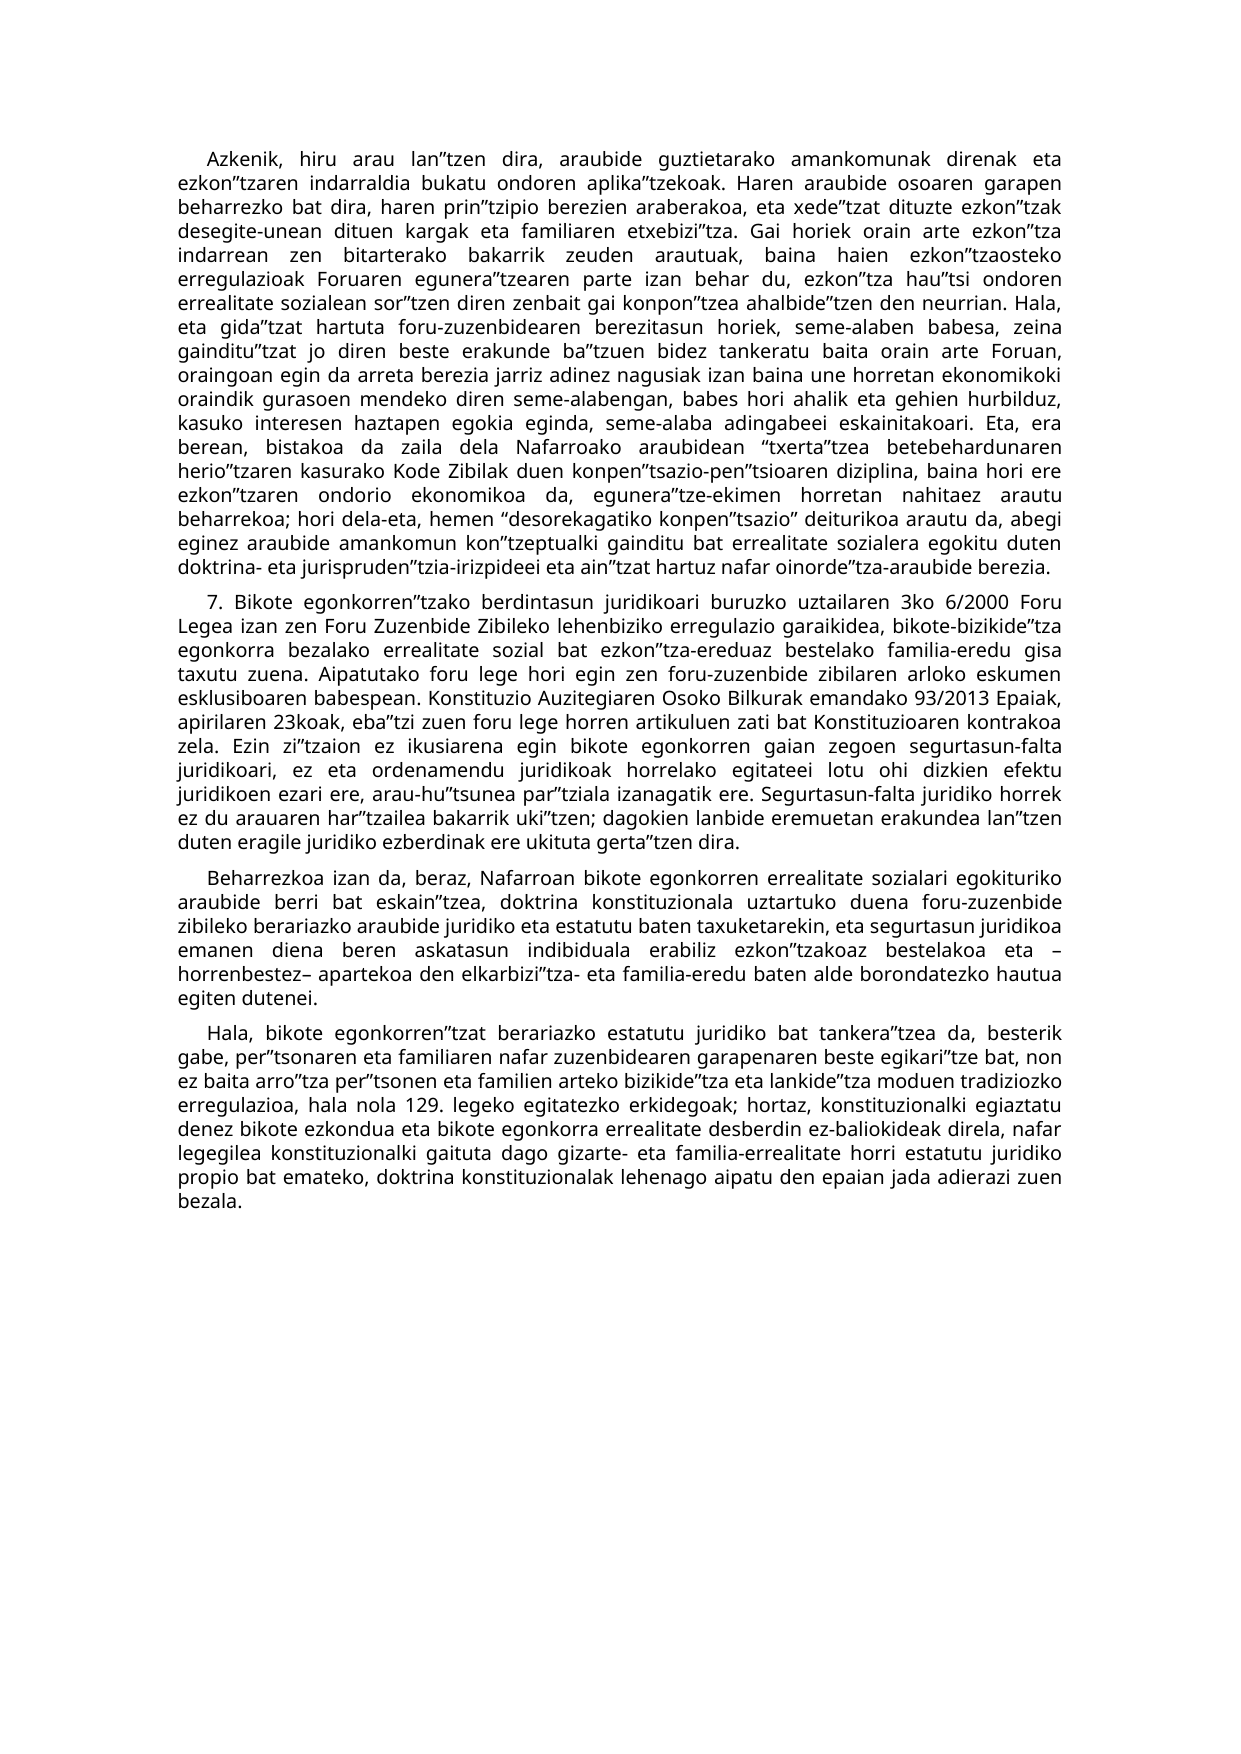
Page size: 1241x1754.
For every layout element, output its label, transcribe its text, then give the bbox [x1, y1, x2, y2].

text Beharrezkoa izan da, beraz, Nafarroan bikote egonkorren errealitate sozialari egokituriko araubide berri bat eskain”tzea, doktrina konstituzionala uztartuko duena foru-zuzenbide zibileko berariazko araubide juridiko eta estatutu baten taxuketarekin, eta segurtasun juridikoa emanen diena beren askatasun indibiduala erabiliz ezkon”tzakoaz bestelakoa eta –horrenbestez– apartekoa den elkarbizi”tza- eta familia-eredu baten alde borondatezko hautua egiten dutenei. [177, 866, 1063, 1010]
text 7. Bikote egonkorren”tzako berdintasun juridikoari buruzko uztailaren 3ko 6/2000 Foru Legea izan zen Foru Zuzenbide Zibileko lehenbiziko erregulazio garaikidea, bikote-bizikide”tza egonkorra bezalako errealitate sozial bat ezkon”tza-ereduaz bestelako familia-eredu gisa taxutu zuena. Aipatutako foru lege hori egin zen foru-zuzenbide zibilaren arloko eskumen esklusiboaren babespean. Konstituzio Auzitegiaren Osoko Bilkurak emandako 93/2013 Epaiak, apirilaren 23koak, eba”tzi zuen foru lege horren artikuluen zati bat Konstituzioaren kontrakoa zela. Ezin zi”tzaion ez ikusiarena egin bikote egonkorren gaian zegoen segurtasun-falta juridikoari, ez eta ordenamendu juridikoak horrelako egitateei lotu ohi dizkien efektu juridikoen ezari ere, arau-hu”tsunea par”tziala izanagatik ere. Segurtasun-falta juridiko horrek ez du arauaren har”tzailea bakarrik uki”tzen; dagokien lanbide eremuetan erakundea lan”tzen duten eragile juridiko ezberdinak ere ukituta gerta”tzen dira. [177, 591, 1063, 854]
text Azkenik, hiru arau lan”tzen dira, araubide guztietarako amankomunak direnak eta ezkon”tzaren indarraldia bukatu ondoren aplika”tzekoak. Haren araubide osoaren garapen beharrezko bat dira, haren prin”tzipio berezien araberakoa, eta xede”tzat dituzte ezkon”tzak desegite-unean dituen kargak eta familiaren etxebizi”tza. Gai horiek orain arte ezkon”tza indarrean zen bitarterako bakarrik zeuden arautuak, baina haien ezkon”tzaosteko erregulazioak Foruaren egunera”tzearen parte izan behar du, ezkon”tza hau”tsi ondoren errealitate sozialean sor”tzen diren zenbait gai konpon”tzea ahalbide”tzen den neurrian. Hala, eta gida”tzat hartuta foru-zuzenbidearen berezitasun horiek, seme-alaben babesa, zeina gainditu”tzat jo diren beste erakunde ba”tzuen bidez tankeratu baita orain arte Foruan, oraingoan egin da arreta berezia jarriz adinez nagusiak izan baina une horretan ekonomikoki oraindik gurasoen mendeko diren seme-alabengan, babes hori ahalik eta gehien hurbilduz, kasuko interesen haztapen egokia eginda, seme-alaba adingabeei eskainitakoari. Eta, era berean, bistakoa da zaila dela Nafarroako araubidean “txerta”tzea betebehardunaren herio”tzaren kasurako Kode Zibilak duen konpen”tsazio-pen”tsioaren diziplina, baina hori ere ezkon”tzaren ondorio ekonomikoa da, egunera”tze-ekimen horretan nahitaez arautu beharrekoa; hori dela-eta, hemen “desorekagatiko konpen”tsazio” deiturikoa arautu da, abegi eginez araubide amankomun kon”tzeptualki gainditu bat errealitate sozialera egokitu duten doktrina- eta jurispruden”tzia-irizpideei eta ain”tzat hartuz nafar oinorde”tza-araubide berezia. [177, 148, 1063, 579]
text Hala, bikote egonkorren”tzat berariazko estatutu juridiko bat tankera”tzea da, besterik gabe, per”tsonaren eta familiaren nafar zuzenbidearen garapenaren beste egikari”tze bat, non ez baita arro”tza per”tsonen eta familien arteko bizikide”tza eta lankide”tza moduen tradiziozko erregulazioa, hala nola 129. legeko egitatezko erkidegoak; hortaz, konstituzionalki egiaztatu denez bikote ezkondua eta bikote egonkorra errealitate desberdin ez-baliokideak direla, nafar legegilea konstituzionalki gaituta dago gizarte- eta familia-errealitate horri estatutu juridiko propio bat emateko, doktrina konstituzionalak lehenago aipatu den epaian jada adierazi zuen bezala. [177, 1021, 1063, 1213]
